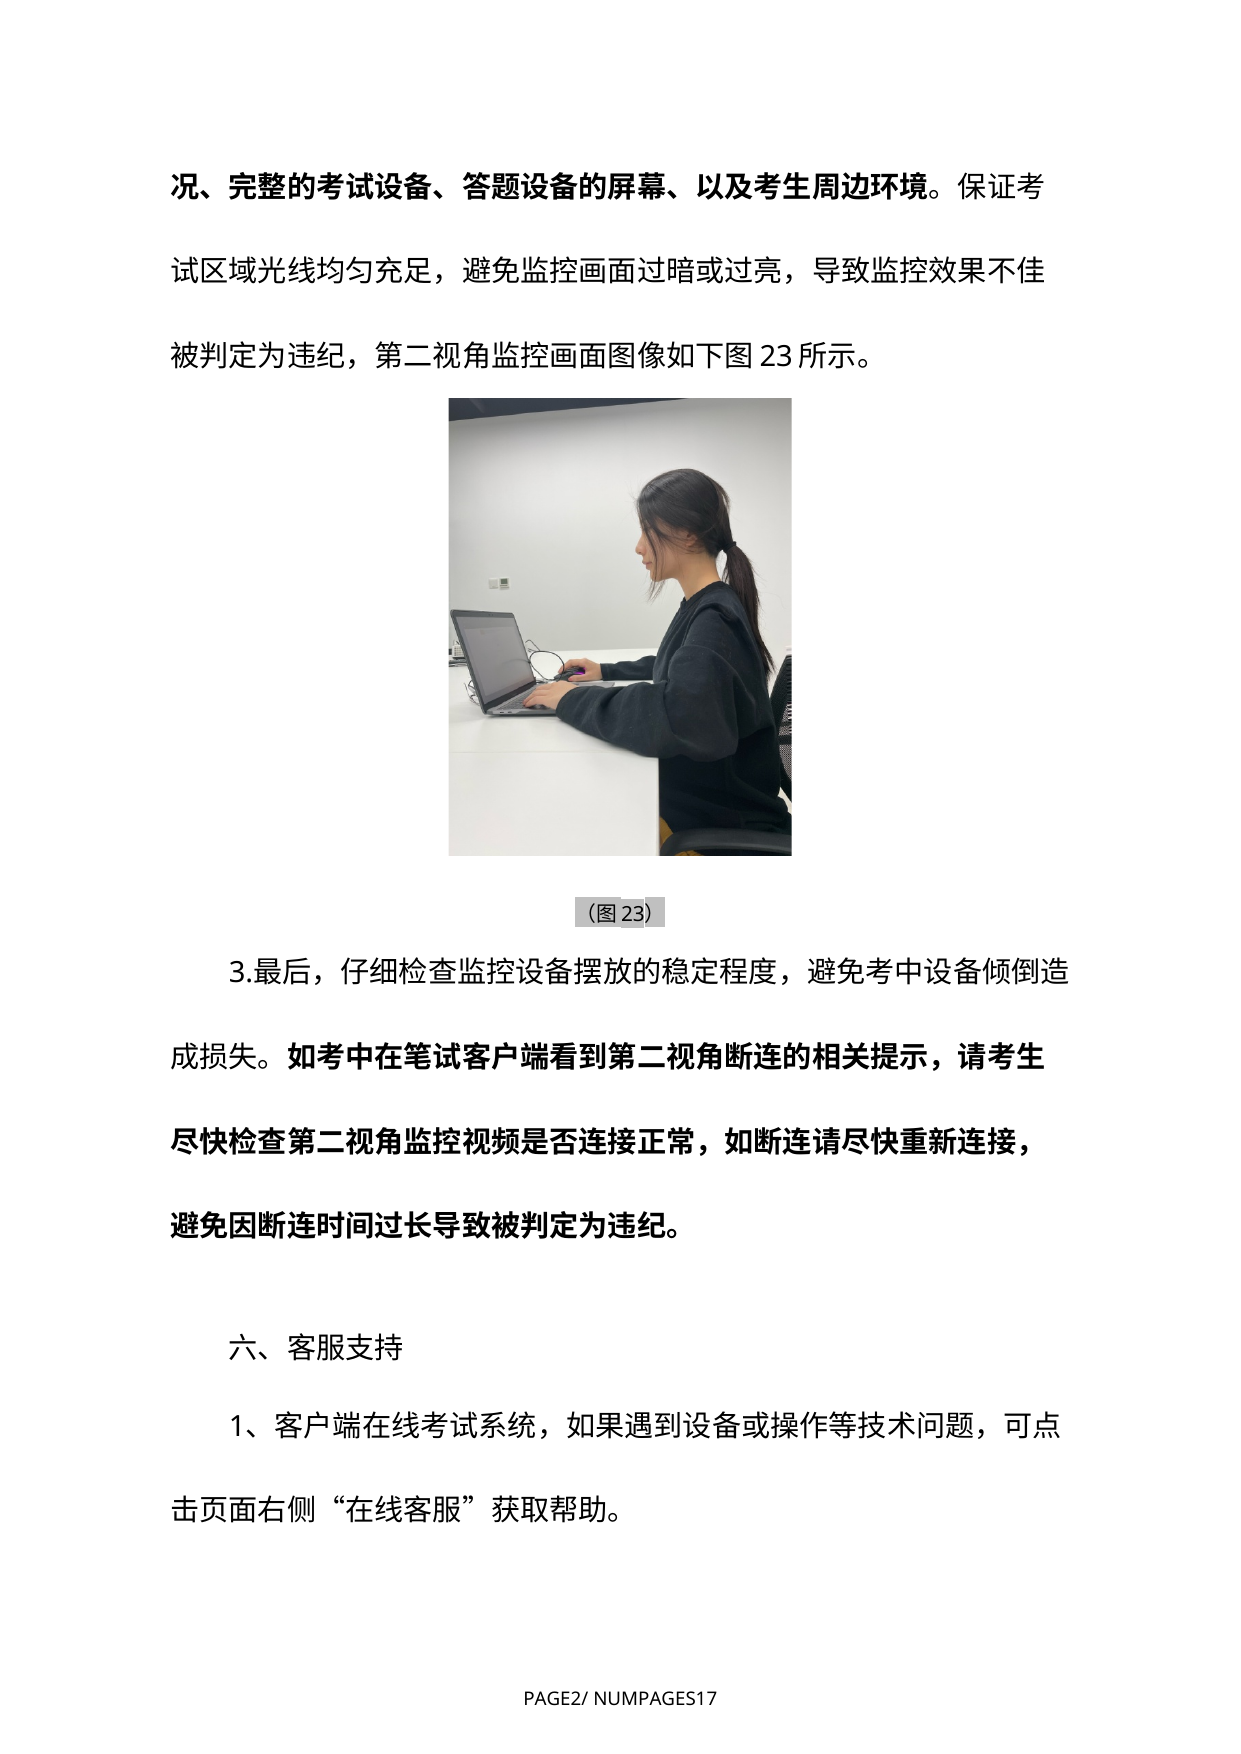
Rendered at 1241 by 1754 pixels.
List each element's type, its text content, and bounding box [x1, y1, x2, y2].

text 1、客户端在线考试系统，如果遇到设备或操作等技术问题，可点击页面右侧“在线客服”获取帮助。 [170, 1391, 1070, 1540]
text 六、客服支持 [170, 1313, 1070, 1378]
text （图23） [170, 896, 1070, 929]
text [170, 152, 1070, 386]
picture [448, 398, 792, 856]
text 3.最后，仔细检查监控设备摆放的稳定程度，避免考中设备倾倒造成损失。如考中在笔试客户端看到第二视角断连的相关提示，请考生尽快检查第二视角监控视频是否连接正常，如断连请尽快重新连接，避免因断连时间过长导致被判定为违纪。 [170, 938, 1070, 1256]
